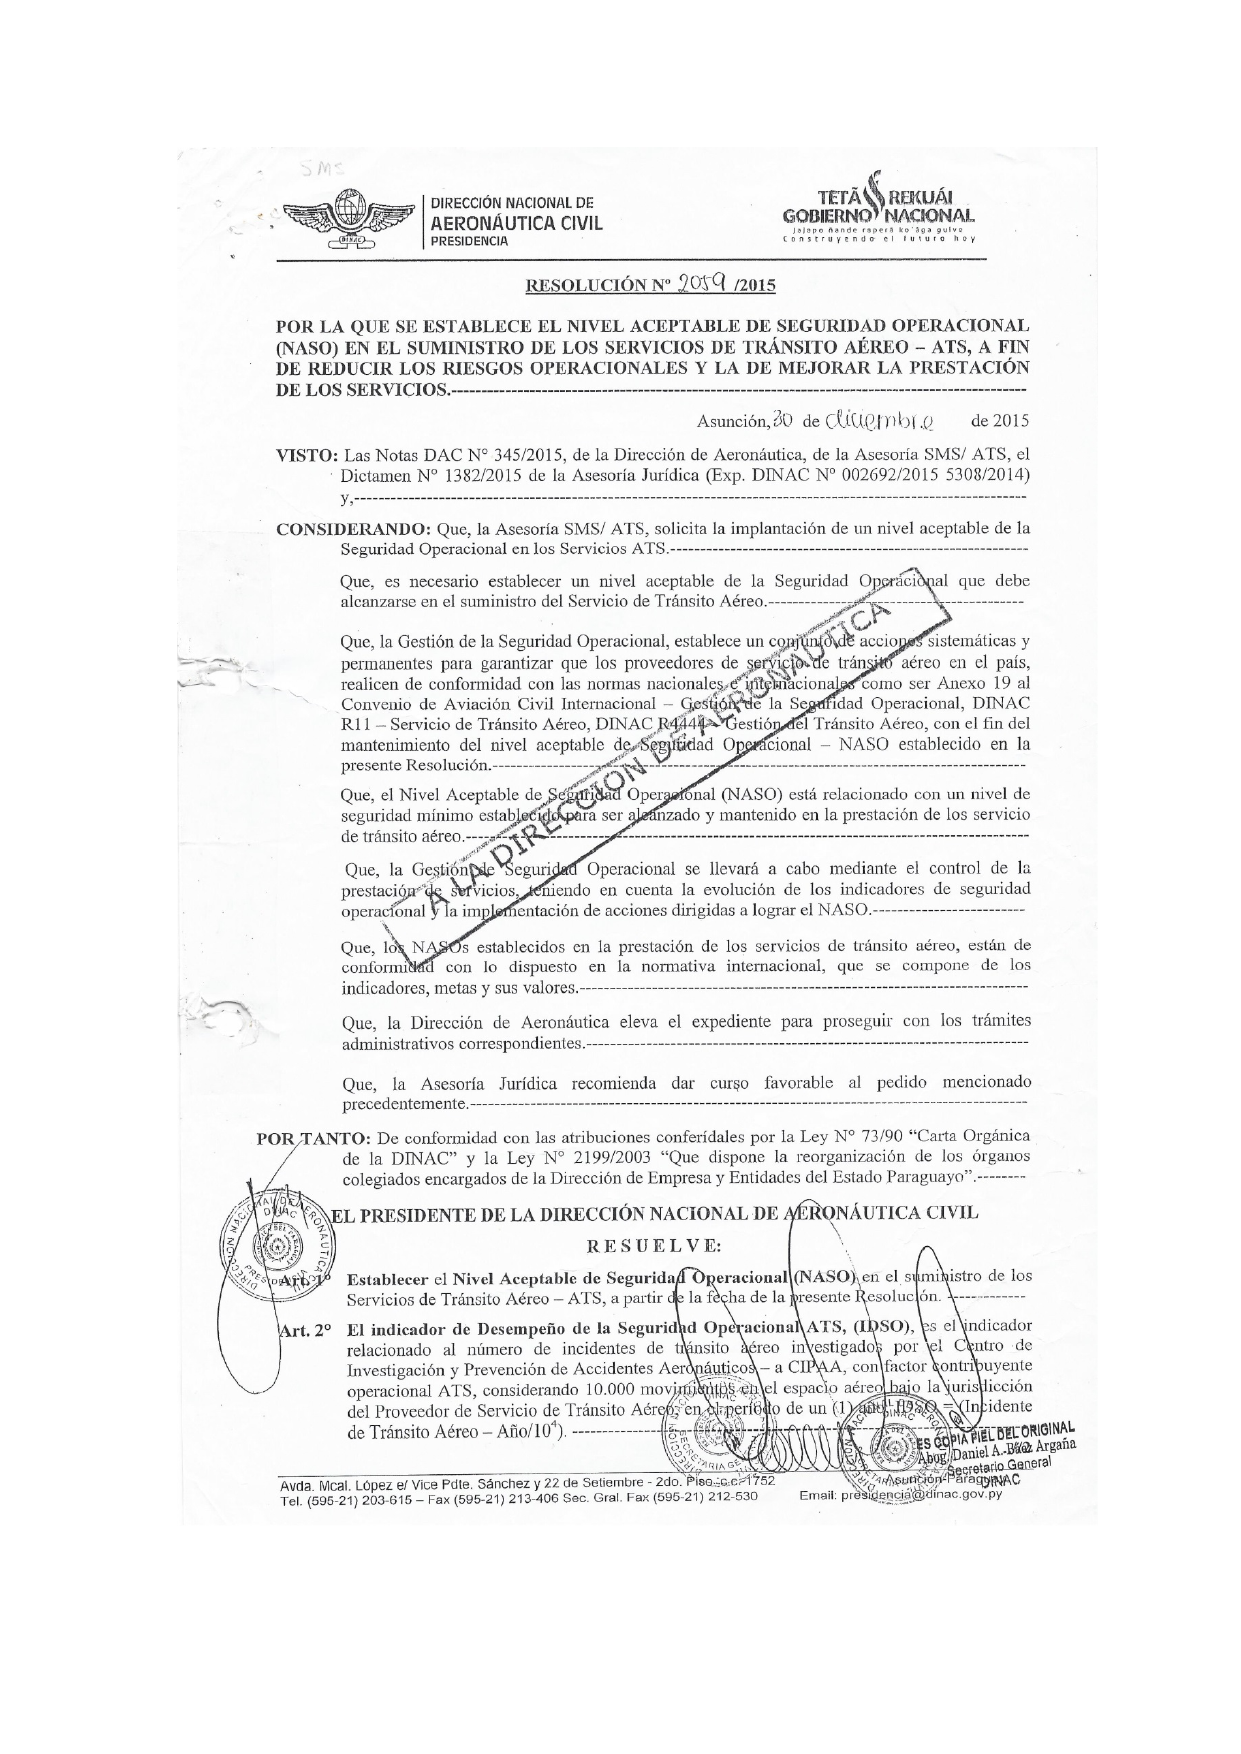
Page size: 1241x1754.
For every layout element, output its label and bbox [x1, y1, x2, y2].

picture [177, 147, 1098, 1607]
